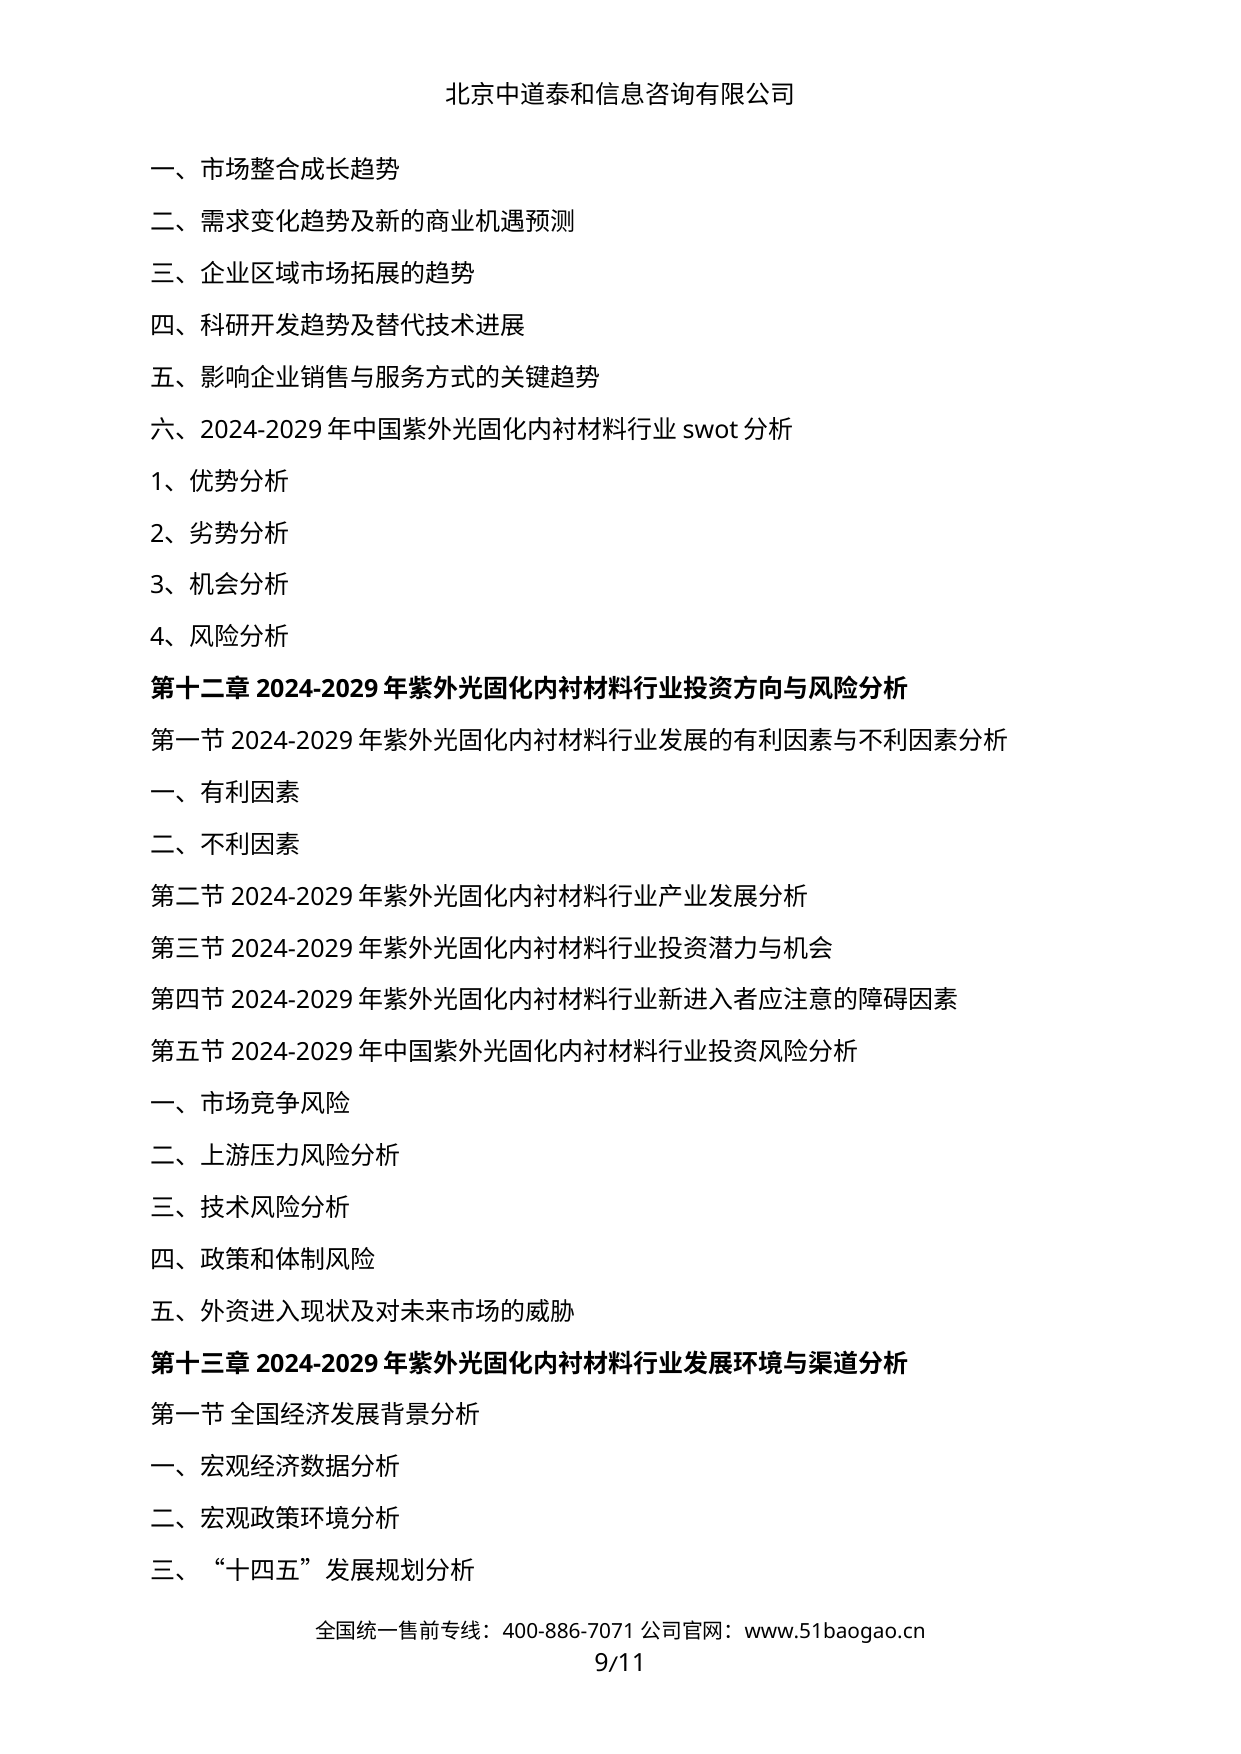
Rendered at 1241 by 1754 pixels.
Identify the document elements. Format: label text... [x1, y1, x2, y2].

text 2、劣势分析 [150, 513, 1090, 549]
text 四、科研开发趋势及替代技术进展 [150, 306, 1090, 342]
text 第一节 全国经济发展背景分析 [150, 1395, 1090, 1431]
text 二、上游压力风险分析 [150, 1136, 1090, 1172]
text 第四节 2024-2029年紫外光固化内衬材料行业新进入者应注意的障碍因素 [150, 980, 1090, 1016]
text 4、风险分析 [150, 617, 1090, 653]
text 第三节 2024-2029年紫外光固化内衬材料行业投资潜力与机会 [150, 928, 1090, 964]
text 一、市场整合成长趋势 [150, 150, 1090, 186]
text 第五节 2024-2029年中国紫外光固化内衬材料行业投资风险分析 [150, 1032, 1090, 1068]
text 六、2024-2029年中国紫外光固化内衬材料行业swot分析 [150, 409, 1090, 446]
text 二、不利因素 [150, 824, 1090, 861]
text 一、市场竞争风险 [150, 1084, 1090, 1120]
text 3、机会分析 [150, 565, 1090, 601]
text 四、政策和体制风险 [150, 1239, 1090, 1276]
text 1、优势分析 [150, 461, 1090, 497]
text 五、外资进入现状及对未来市场的威胁 [150, 1291, 1090, 1327]
text 第一节 2024-2029年紫外光固化内衬材料行业发展的有利因素与不利因素分析 [150, 721, 1090, 757]
text 三、技术风险分析 [150, 1187, 1090, 1224]
text 三、“十四五”发展规划分析 [150, 1551, 1090, 1587]
text 五、影响企业销售与服务方式的关键趋势 [150, 357, 1090, 394]
text 三、企业区域市场拓展的趋势 [150, 254, 1090, 290]
text 一、宏观经济数据分析 [150, 1447, 1090, 1483]
text 第十三章 2024-2029年紫外光固化内衬材料行业发展环境与渠道分析 [150, 1343, 1090, 1379]
text 第十二章 2024-2029年紫外光固化内衬材料行业投资方向与风险分析 [150, 669, 1090, 705]
text 二、需求变化趋势及新的商业机遇预测 [150, 202, 1090, 238]
text 一、有利因素 [150, 772, 1090, 809]
text 第二节 2024-2029年紫外光固化内衬材料行业产业发展分析 [150, 876, 1090, 912]
text 二、宏观政策环境分析 [150, 1499, 1090, 1535]
